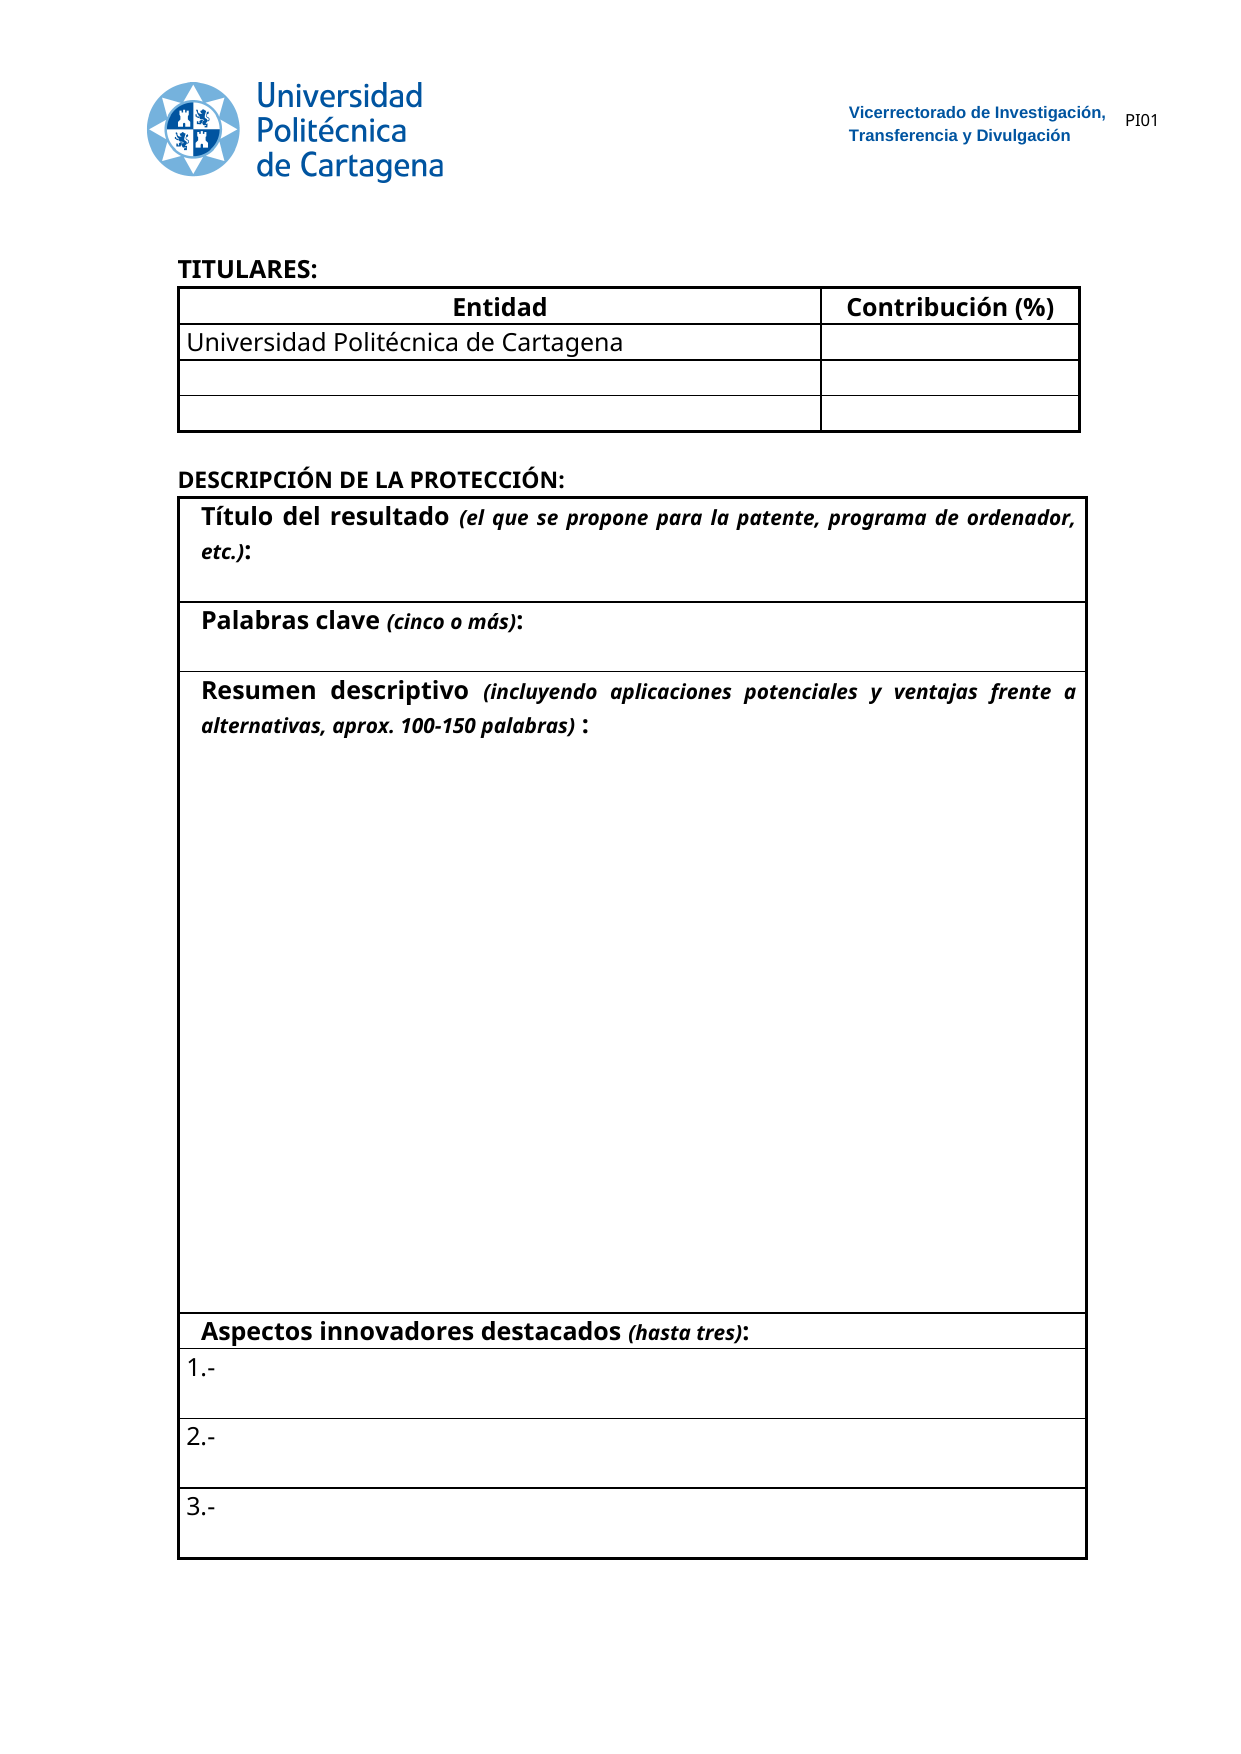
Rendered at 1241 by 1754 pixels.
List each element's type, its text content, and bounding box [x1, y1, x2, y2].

table_cell 2.- [180, 1419, 1085, 1487]
picture [146, 82, 443, 183]
table_cell [822, 361, 1078, 394]
table_header Contribución (%) [822, 289, 1078, 323]
table_cell [180, 361, 820, 394]
table_header Título del resultado (el que se propone para la patente, programa de ordenador, etc.): [180, 499, 1085, 601]
table_cell 3.- [180, 1489, 1085, 1557]
text TITULARES: [177, 252, 1063, 286]
table_header Entidad [180, 289, 820, 323]
table_cell Universidad Politécnica de Cartagena [180, 325, 820, 359]
subtitle DESCRIPCIÓN DE LA PROTECCIÓN: [177, 464, 1063, 496]
table_cell Aspectos innovadores destacados (hasta tres): [180, 1314, 1085, 1348]
table_cell 1.- [180, 1349, 1085, 1417]
table_cell [822, 325, 1078, 359]
table_cell Resumen descriptivo (incluyendo aplicaciones potenciales y ventajas frente a alternativas, aprox. 100-150 palabras) : [180, 672, 1085, 1312]
table_cell [180, 396, 820, 430]
table_cell [822, 396, 1078, 430]
table_cell Palabras clave (cinco o más): [180, 603, 1085, 671]
